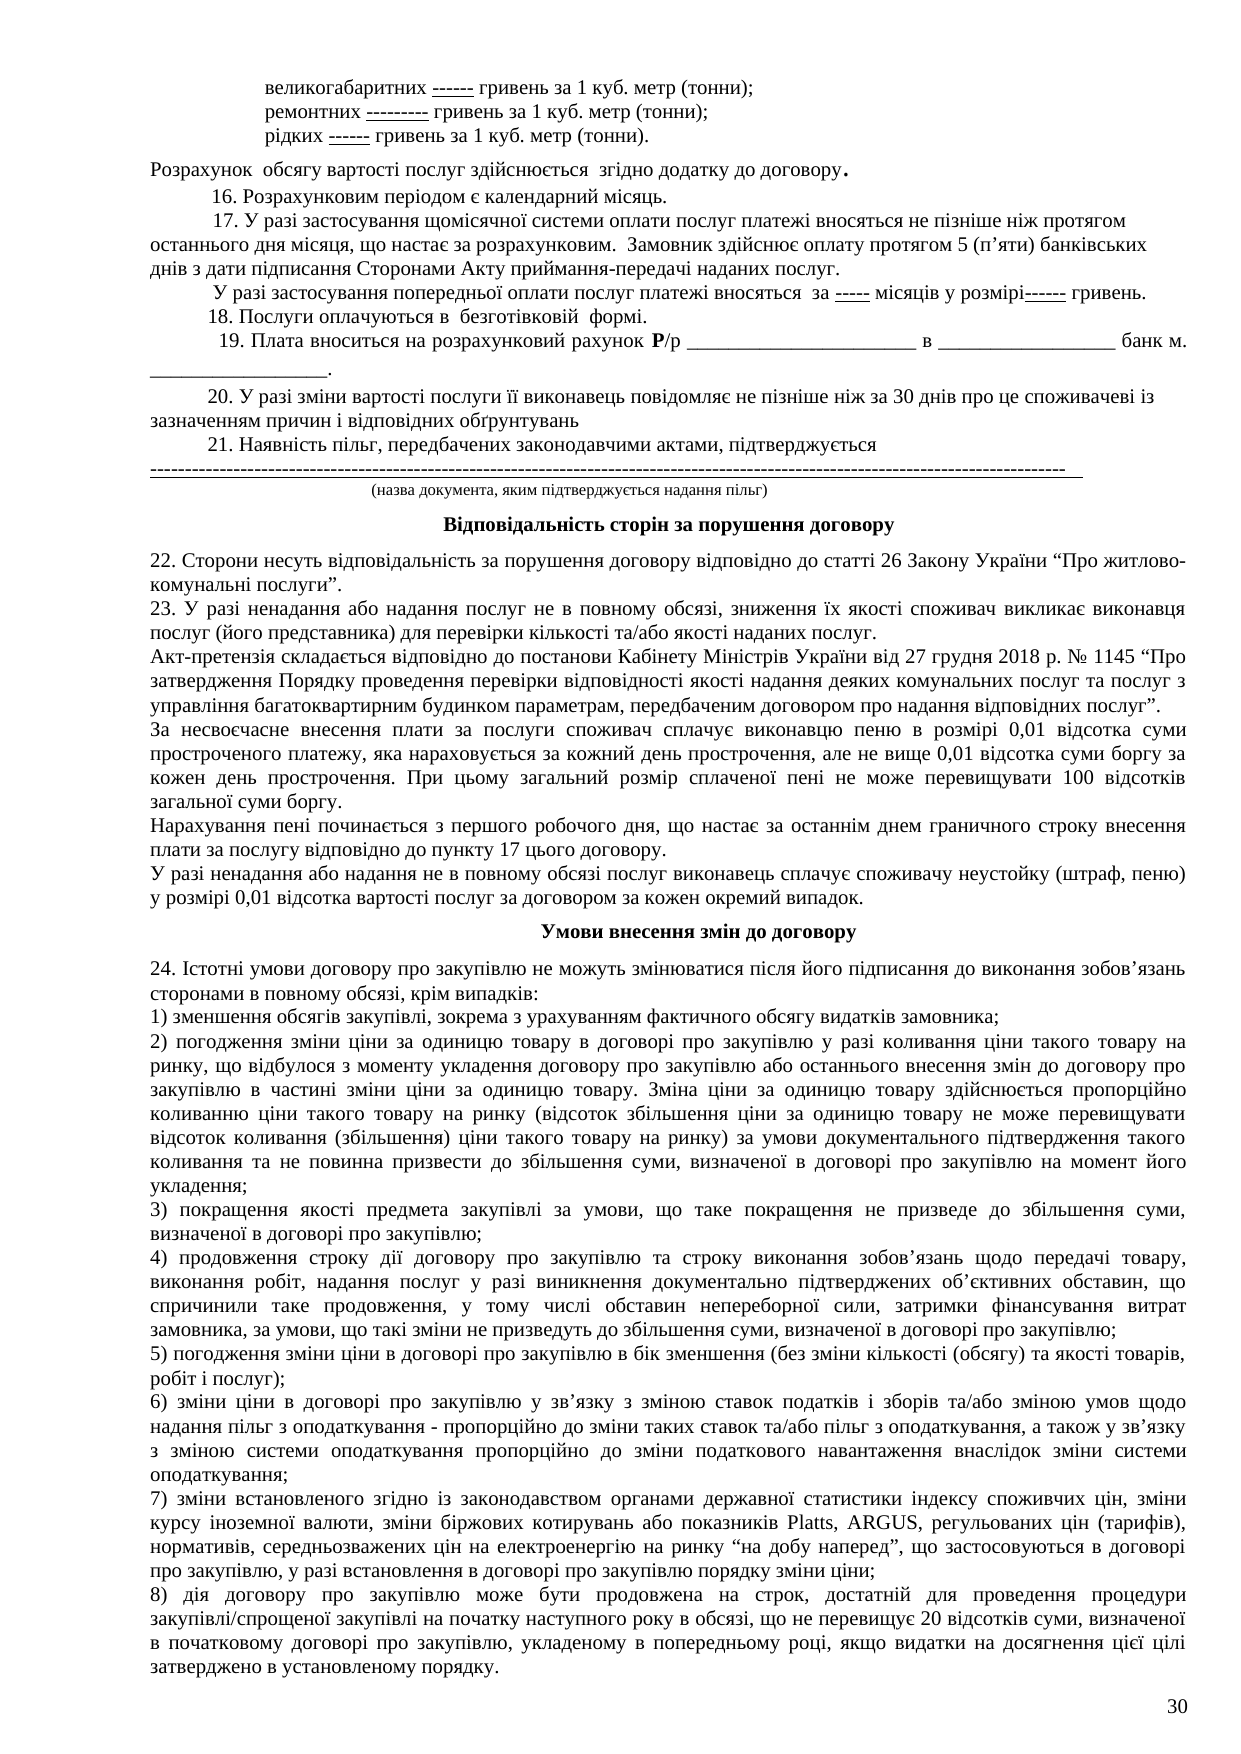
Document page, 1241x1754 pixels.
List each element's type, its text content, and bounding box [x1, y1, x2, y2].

text 16. Розрахунковим періодом є календарний місяць. [211, 184, 1188, 208]
text ------------------------------------------------------------------------------------------------------------------------------------ [150, 456, 1188, 480]
text 18. Послуги оплачуються в безготівковій формі. [150, 304, 1188, 328]
text 20. У разі зміни вартості послуги її виконавець повідомляє не пізніше ніж за 30 днів про це споживачеві із зазначенням причин і відповідних обґрунтувань [150, 384, 1188, 432]
text 24. Істотні умови договору про закупівлю не можуть змінюватися після його підписання до виконання зобов’язань сторонами в повному обсязі, крім випадків: [150, 956, 1188, 1004]
text 1) зменшення обсягів закупівлі, зокрема з урахуванням фактичного обсягу видатків замовника; [150, 1004, 1188, 1028]
text У разі застосування попередньої оплати послуг платежі вносяться за ----- місяців у розмірі------ гривень. [150, 280, 1188, 304]
text Відповідальність сторін за порушення договору [150, 512, 1188, 536]
text 4) продовження строку дії договору про закупівлю та строку виконання зобов’язань щодо передачі товару, виконання робіт, надання послуг у разі виникнення документально підтверджених об’єктивних обставин, що спричинили таке продовження, у тому числі обставин непереборної сили, затримки фінансування витрат замовника, за умови, що такі зміни не призведуть до збільшення суми, визначеної в договорі про закупівлю; [150, 1245, 1188, 1341]
text 21. Наявність пільг, передбачених законодавчими актами, підтверджується [150, 432, 1188, 456]
text рідких ------ гривень за 1 куб. метр (тонни). [150, 123, 1188, 147]
text Розрахунок обсягу вартості послуг здійснюється згідно додатку до договору. [150, 147, 1188, 184]
text 6) зміни ціни в договорі про закупівлю у зв’язку з зміною ставок податків і зборів та/або зміною умов щодо надання пільг з оподаткування - пропорційно до зміни таких ставок та/або пільг з оподаткування, а також у зв’язку з зміною системи оподаткування пропорційно до зміни податкового навантаження внаслідок зміни системи оподаткування; [150, 1389, 1188, 1486]
text Акт-претензія складається відповідно до постанови Кабінету Міністрів України від 27 грудня 2018 р. № 1145 “Про затвердження Порядку проведення перевірки відповідності якості надання деяких комунальних послуг та послуг з управління багатоквартирним будинком параметрам, передбаченим договором про надання відповідних послуг”. [150, 644, 1188, 717]
text 8) дія договору про закупівлю може бути продовжена на строк, достатній для проведення процедури закупівлі/спрощеної закупівлі на початку наступного року в обсязі, що не перевищує 20 відсотків суми, визначеної в початковому договорі про закупівлю, укладеному в попередньому році, якщо видатки на досягнення цієї цілі затверджено в установленому порядку. [150, 1582, 1188, 1678]
text За несвоєчасне внесення плати за послуги споживач сплачує виконавцю пеню в розмірі 0,01 відсотка суми простроченого платежу, яка нараховується за кожний день прострочення, але не вище 0,01 відсотка суми боргу за кожен день прострочення. При цьому загальний розмір сплаченої пені не може перевищувати 100 відсотків загальної суми боргу. [150, 717, 1188, 813]
text 5) погодження зміни ціни в договорі про закупівлю в бік зменшення (без зміни кількості (обсягу) та якості товарів, робіт і послуг); [150, 1341, 1188, 1389]
text великогабаритних ------ гривень за 1 куб. метр (тонни); [150, 75, 1188, 99]
text (назва документа, яким підтверджується надання пільг) [297, 480, 1188, 499]
text 22. Сторони несуть відповідальність за порушення договору відповідно до статті 26 Закону України “Про житлово-комунальні послуги”. [150, 548, 1188, 596]
text 19. Плата вноситься на розрахунковий рахунок Р/р ______________________ в _________________ банк м. _________________. [150, 328, 1188, 380]
text 23. У разі ненадання або надання послуг не в повному обсязі, зниження їх якості споживач викликає виконавця послуг (його представника) для перевірки кількості та/або якості наданих послуг. [150, 596, 1188, 644]
text ремонтних --------- гривень за 1 куб. метр (тонни); [150, 99, 1188, 123]
text Нарахування пені починається з першого робочого дня, що настає за останнім днем граничного строку внесення плати за послугу відповідно до пункту 17 цього договору. [150, 813, 1188, 861]
text 3) покращення якості предмета закупівлі за умови, що таке покращення не призведе до збільшення суми, визначеної в договорі про закупівлю; [150, 1197, 1188, 1245]
text 2) погодження зміни ціни за одиницю товару в договорі про закупівлю у разі коливання ціни такого товару на ринку, що відбулося з моменту укладення договору про закупівлю або останнього внесення змін до договору про закупівлю в частині зміни ціни за одиницю товару. Зміна ціни за одиницю товару здійснюється пропорційно коливанню ціни такого товару на ринку (відсоток збільшення ціни за одиницю товару не може перевищувати відсоток коливання (збільшення) ціни такого товару на ринку) за умови документального підтвердження такого коливання та не повинна призвести до збільшення суми, визначеної в договорі про закупівлю на момент його укладення; [150, 1028, 1188, 1197]
text 7) зміни встановленого згідно із законодавством органами державної статистики індексу споживчих цін, зміни курсу іноземної валюти, зміни біржових котирувань або показників Platts, ARGUS, регульованих цін (тарифів), нормативів, середньозважених цін на електроенергію на ринку “на добу наперед”, що застосовуються в договорі про закупівлю, у разі встановлення в договорі про закупівлю порядку зміни ціни; [150, 1486, 1188, 1582]
text Умови внесення змін до договору [150, 919, 1188, 943]
text У разі ненадання або надання не в повному обсязі послуг виконавець сплачує споживачу неустойку (штраф, пеню) у розмірі 0,01 відсотка вартості послуг за договором за кожен окремий випадок. [150, 861, 1188, 909]
text 17. У разі застосування щомісячної системи оплати послуг платежі вносяться не пізніше ніж протягом останнього дня місяця, що настає за розрахунковим. Замовник здійснює оплату протягом 5 (п’яти) банківських днів з дати підписання Сторонами Акту приймання-передачі наданих послуг. [150, 208, 1188, 280]
